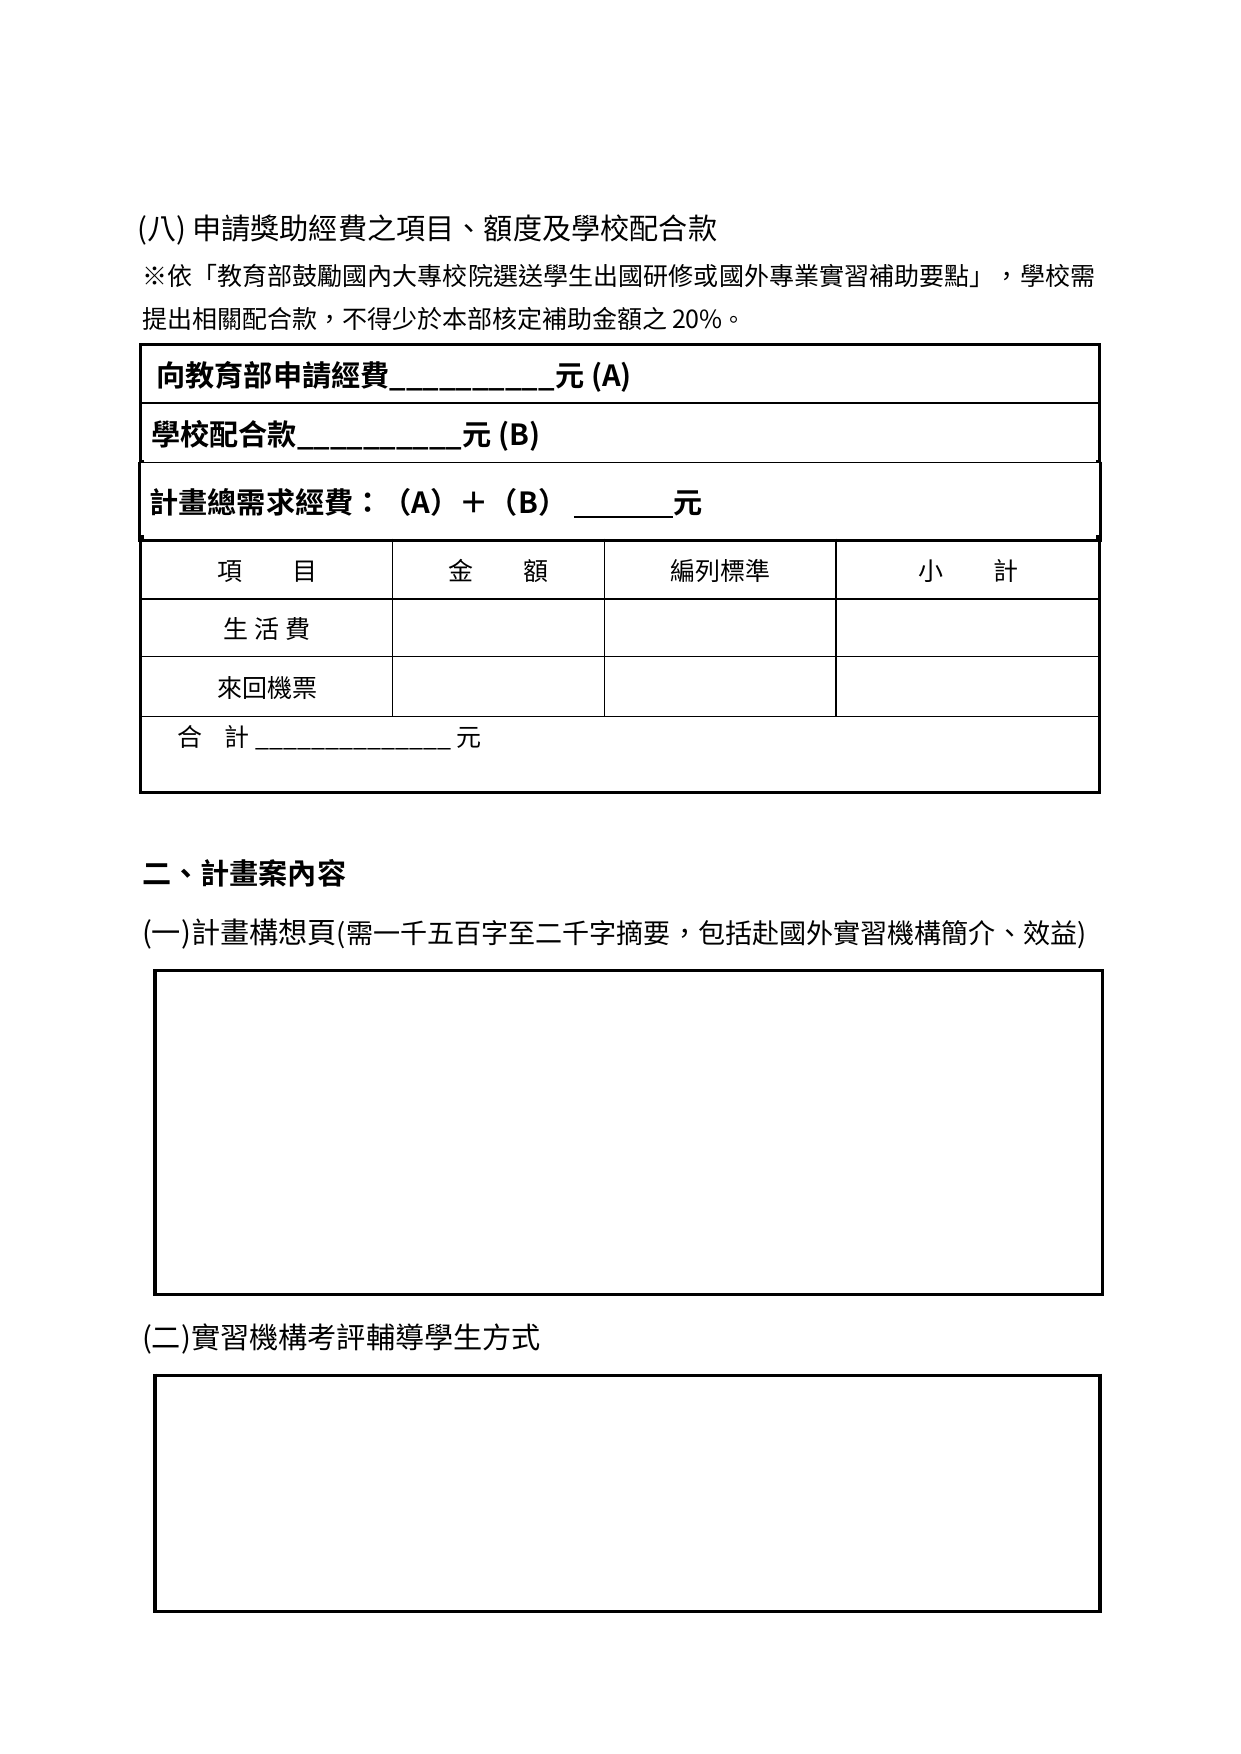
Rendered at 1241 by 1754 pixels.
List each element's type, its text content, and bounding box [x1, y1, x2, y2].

table_cell [393, 600, 604, 656]
text (八) 申請獎助經費之項目、額度及學校配合款 [108, 205, 1098, 248]
table_cell [393, 657, 604, 716]
text 二、計畫案內容 [142, 851, 1098, 893]
table_cell [605, 657, 835, 716]
table_cell 小 計 [837, 542, 1098, 598]
table_cell 編列標準 [605, 542, 835, 598]
table_header [157, 1377, 1098, 1610]
table_cell 金 額 [393, 542, 604, 598]
table_cell [837, 600, 1098, 656]
table_cell 生 活 費 [142, 600, 392, 656]
table_cell 項 目 [142, 542, 392, 598]
table_cell 來回機票 [142, 657, 392, 716]
text (一)計畫構想頁(需一千五百字至二千字摘要，包括赴國外實習機構簡介、效益) [142, 910, 1098, 952]
text ※依「教育部鼓勵國內大專校院選送學生出國研修或國外專業實習補助要點」，學校需提出相關配合款，不得少於本部核定補助金額之20%。 [142, 256, 1098, 336]
table_header [157, 972, 1101, 1292]
table_cell [837, 657, 1098, 716]
table_header 向教育部申請經費__________元 (A) [142, 346, 1098, 402]
table_cell [605, 600, 835, 656]
text (二)實習機構考評輔導學生方式 [142, 1314, 1098, 1357]
table_cell 合 計 ______________ 元 [142, 717, 1098, 791]
table_cell 計畫總需求經費：（A）＋（B） 元 [141, 463, 1099, 538]
table_cell 學校配合款__________元 (B) [142, 404, 1098, 462]
